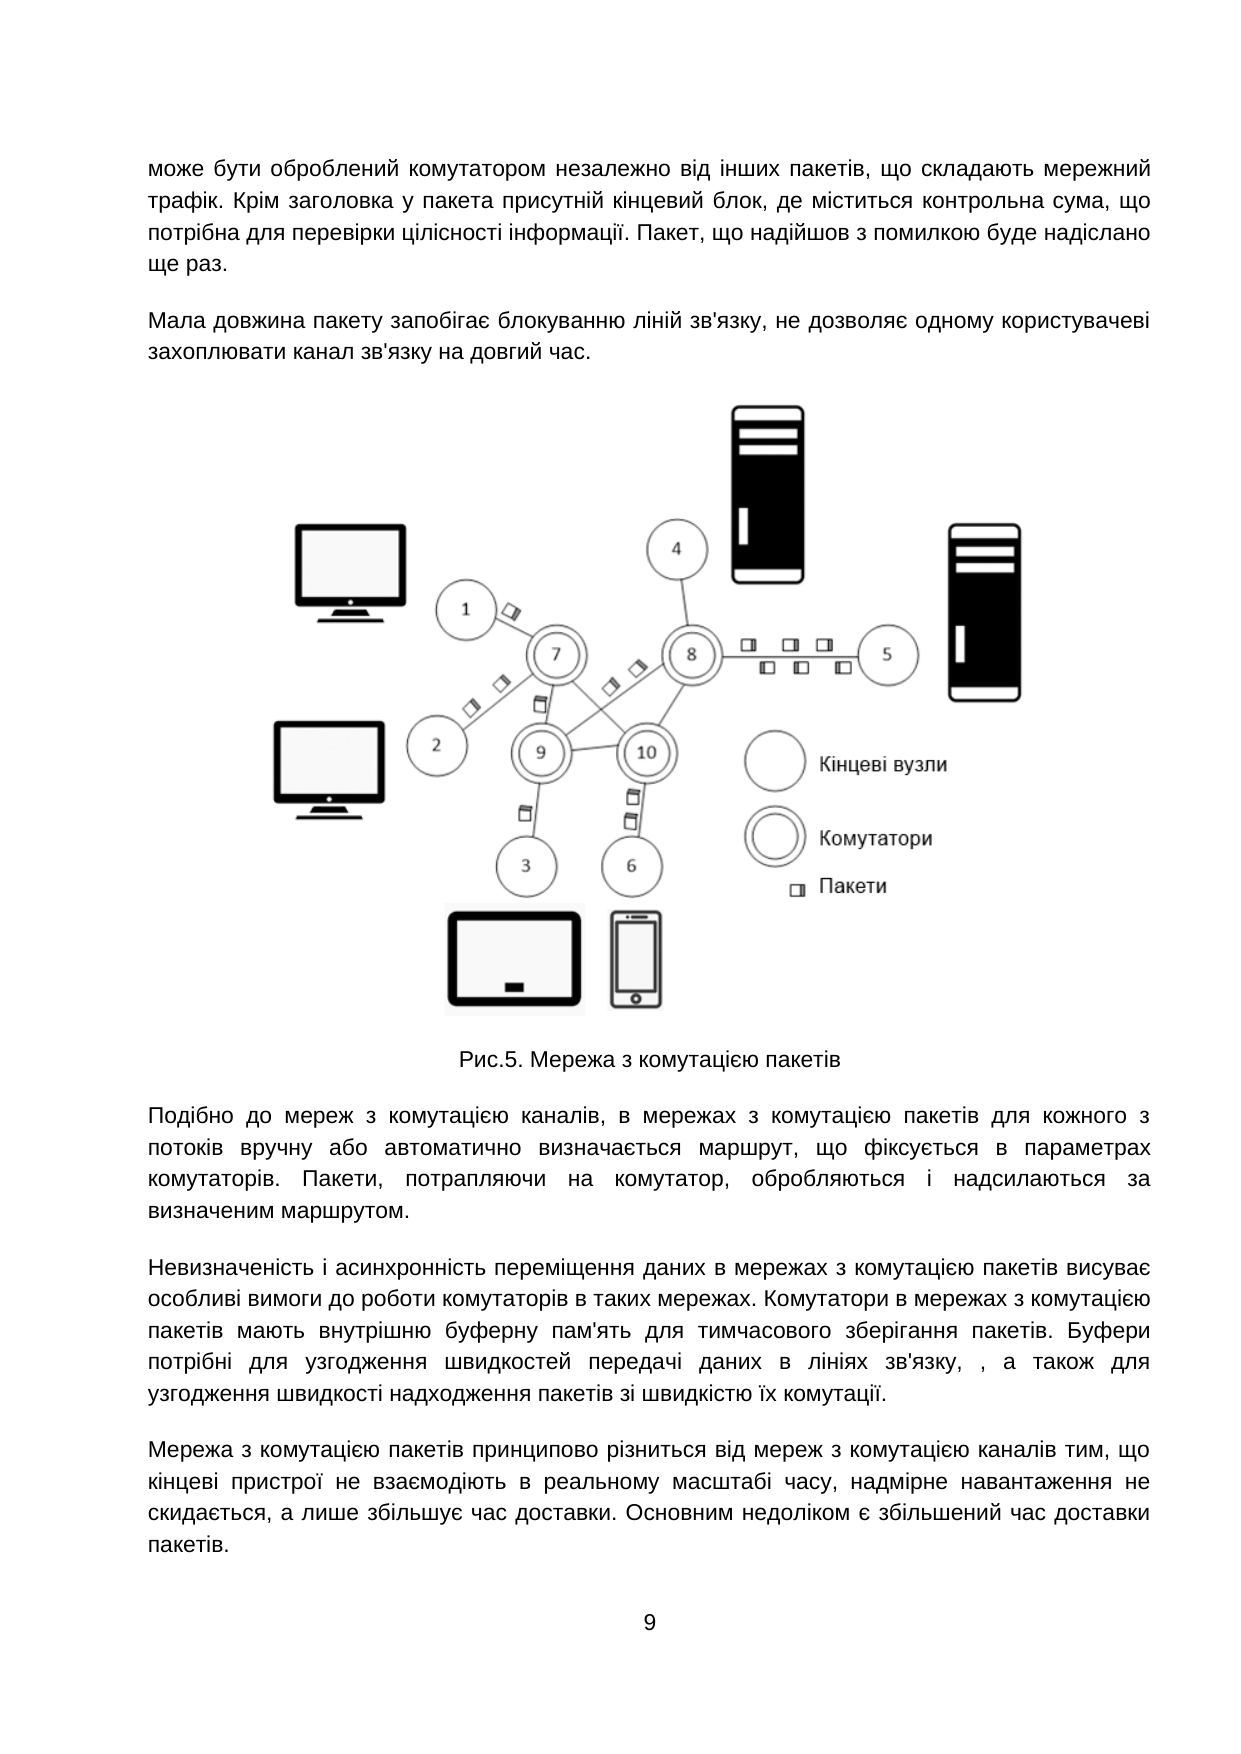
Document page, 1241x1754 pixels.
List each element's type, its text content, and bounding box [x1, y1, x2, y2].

text Мережа з комутацією пакетів принципово різниться від мереж з комутацією каналів тим, що кінцеві пристрої не взаємодіють в реальному масштабі часу, надмірне навантаження не скидається, а лише збільшує час доставки. Основним недоліком є збільшений час доставки пакетів. [148, 1436, 1152, 1557]
text Рис.5. Мережа з комутацією пакетів [148, 1046, 1152, 1072]
picture [263, 394, 1036, 1016]
text Невизначеність і асинхронність переміщення даних в мережах з комутацією пакетів висуває особливі вимоги до роботи комутаторів в таких мережах. Комутатори в мережах з комутацією пакетів мають внутрішню буферну пам'ять для тимчасового зберігання пакетів. Буфери потрібні для узгодження швидкостей передачі даних в лініях зв'язку, , а також для узгодження швидкості надходження пакетів зі швидкістю їх комутації. [148, 1253, 1152, 1406]
text Мала довжина пакету запобігає блокуванню ліній зв'язку, не дозволяє одному користувачеві захоплювати канал зв'язку на довгий час. [148, 307, 1152, 364]
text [148, 155, 1152, 276]
text Подібно до мереж з комутацією каналів, в мережах з комутацією пакетів для кожного з потоків вручну або автоматично визначається маршрут, що фіксується в параметрах комутаторів. Пакети, потрапляючи на комутатор, обробляються і надсилаються за визначеним маршрутом. [148, 1102, 1152, 1223]
